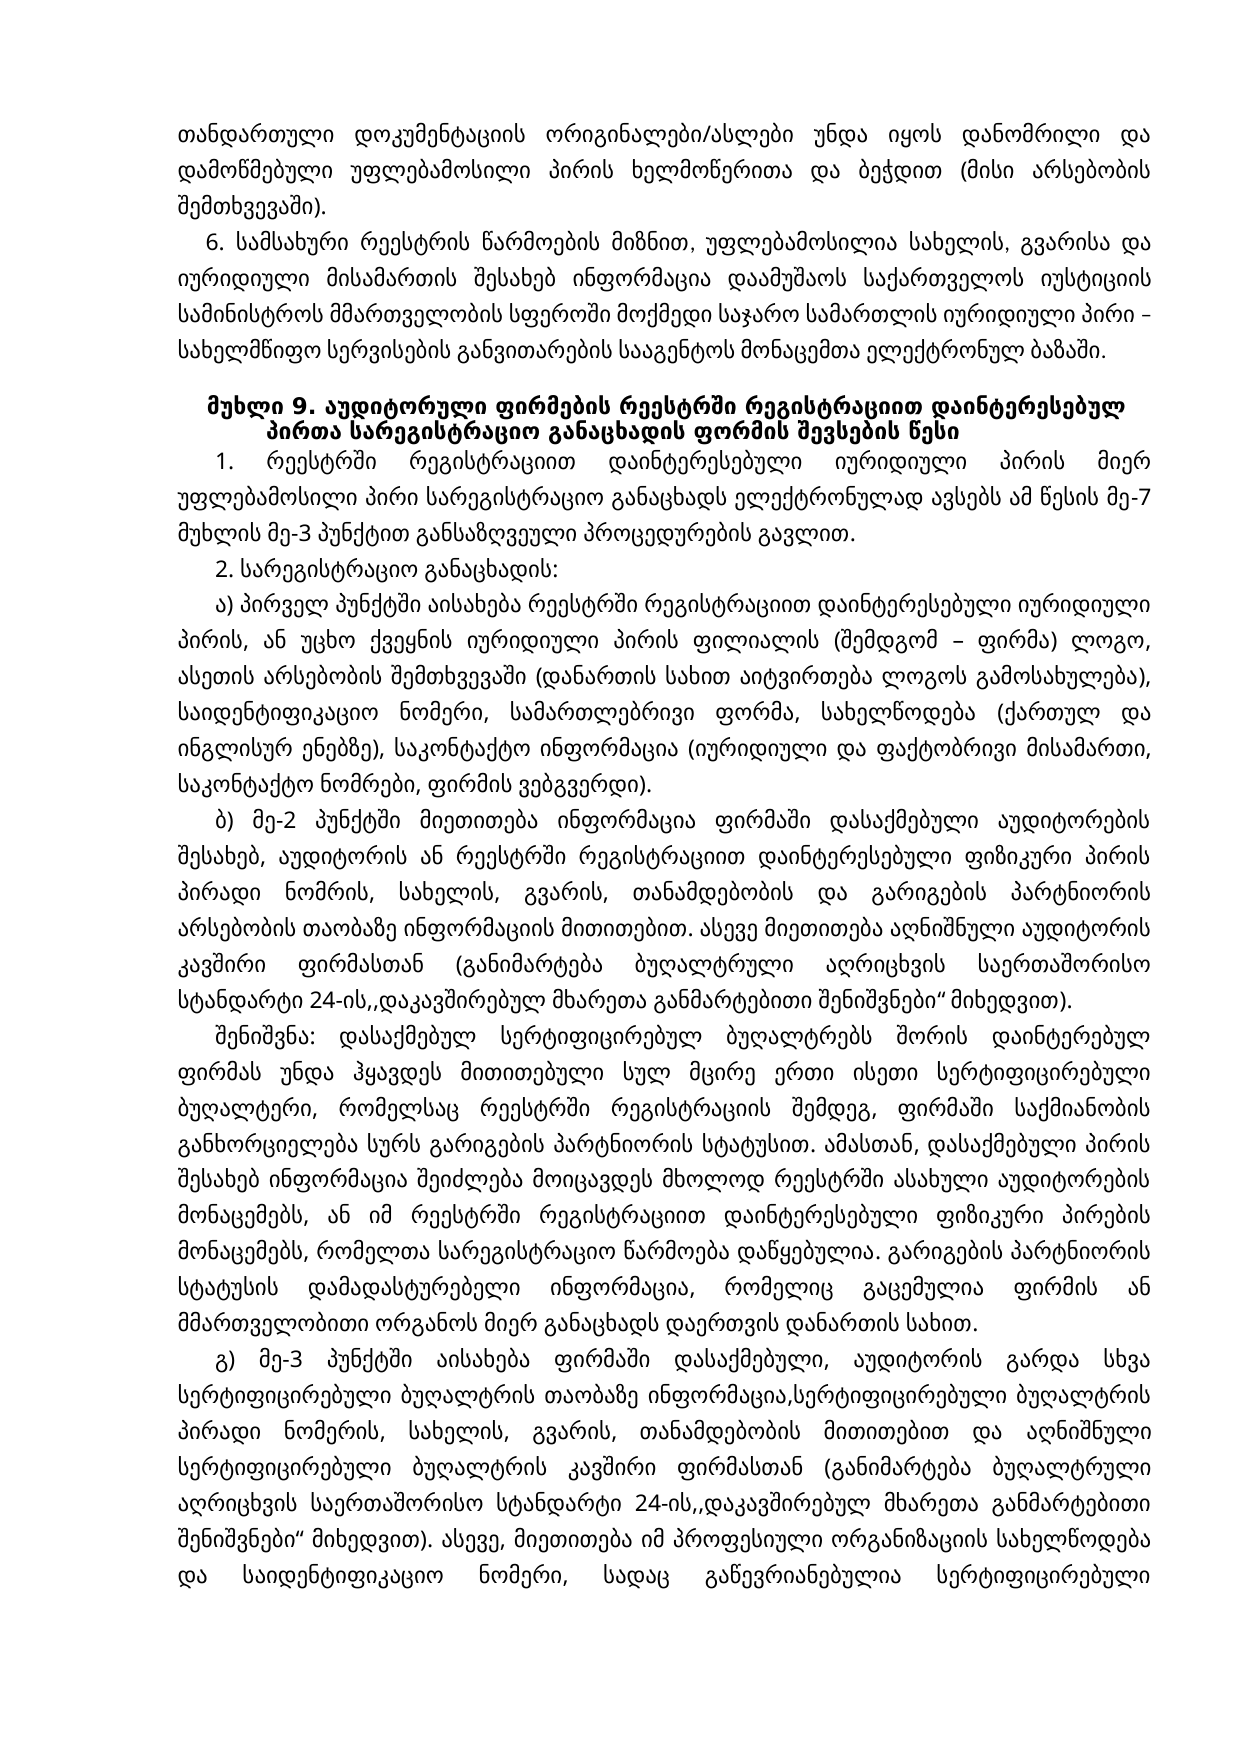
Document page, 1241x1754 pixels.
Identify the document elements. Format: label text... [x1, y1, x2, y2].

text ბ) მე-2 პუნქტში მიეთითება ინფორმაცია ფირმაში დასაქმებული აუდიტორების შესახებ, აუდიტორის ან რეესტრში რეგისტრაციით დაინტერესებული ფიზიკური პირის პირადი ნომრის, სახელის, გვარის, თანამდებობის და გარიგების პარტნიორის არსებობის თაობაზე ინფორმაციის მითითებით. ასევე მიეთითება აღნიშნული აუდიტორის კავშირი ფირმასთან (განიმარტება ბუღალტრული აღრიცხვის საერთაშორისო სტანდარტი 24-ის,,დაკავშირებულ მხარეთა განმარტებითი შენიშვნები“ მიხედვით). [177, 804, 1152, 1015]
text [177, 118, 1152, 221]
text 6. სამსახური რეესტრის წარმოების მიზნით, უფლებამოსილია სახელის, გვარისა და იურიდიული მისამართის შესახებ ინფორმაცია დაამუშაოს საქართველოს იუსტიციის სამინისტროს მმართველობის სფეროში მოქმედი საჯარო სამართლის იურიდიული პირი – სახელმწიფო სერვისების განვითარების სააგენტოს მონაცემთა ელექტრონულ ბაზაში. [177, 226, 1152, 365]
text მუხლი 9. აუდიტორული ფირმების რეესტრში რეგისტრაციით დაინტერესებულ პირთა სარეგისტრაციო განაცხადის ფორმის შევსების წესი [177, 395, 1152, 445]
text ა) პირველ პუნქტში აისახება რეესტრში რეგისტრაციით დაინტერესებული იურიდიული პირის, ან უცხო ქვეყნის იურიდიული პირის ფილიალის (შემდგომ – ფირმა) ლოგო, ასეთის არსებობის შემთხვევაში (დანართის სახით აიტვირთება ლოგოს გამოსახულება), საიდენტიფიკაციო ნომერი, სამართლებრივი ფორმა, სახელწოდება (ქართულ და ინგლისურ ენებზე), საკონტაქტო ინფორმაცია (იურიდიული და ფაქტობრივი მისამართი, საკონტაქტო ნომრები, ფირმის ვებგვერდი). [177, 588, 1152, 799]
text 1. რეესტრში რეგისტრაციით დაინტერესებული იურიდიული პირის მიერ უფლებამოსილი პირი სარეგისტრაციო განაცხადს ელექტრონულად ავსებს ამ წესის მე-7 მუხლის მე-3 პუნქტით განსაზღვეული პროცედურების გავლით. [177, 445, 1152, 548]
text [177, 1343, 1152, 1590]
text 2. სარეგისტრაციო განაცხადის: [177, 552, 1152, 584]
text შენიშვნა: დასაქმებულ სერტიფიცირებულ ბუღალტრებს შორის დაინტერებულ ფირმას უნდა ჰყავდეს მითითებული სულ მცირე ერთი ისეთი სერტიფიცირებული ბუღალტერი, რომელსაც რეესტრში რეგისტრაციის შემდეგ, ფირმაში საქმიანობის განხორციელება სურს გარიგების პარტნიორის სტატუსით. ამასთან, დასაქმებული პირის შესახებ ინფორმაცია შეიძლება მოიცავდეს მხოლოდ რეესტრში ასახული აუდიტორების მონაცემებს, ან იმ რეესტრში რეგისტრაციით დაინტერესებული ფიზიკური პირების მონაცემებს, რომელთა სარეგისტრაციო წარმოება დაწყებულია. გარიგების პარტნიორის სტატუსის დამადასტურებელი ინფორმაცია, რომელიც გაცემულია ფირმის ან მმართველობითი ორგანოს მიერ განაცხადს დაერთვის დანართის სახით. [177, 1020, 1152, 1338]
